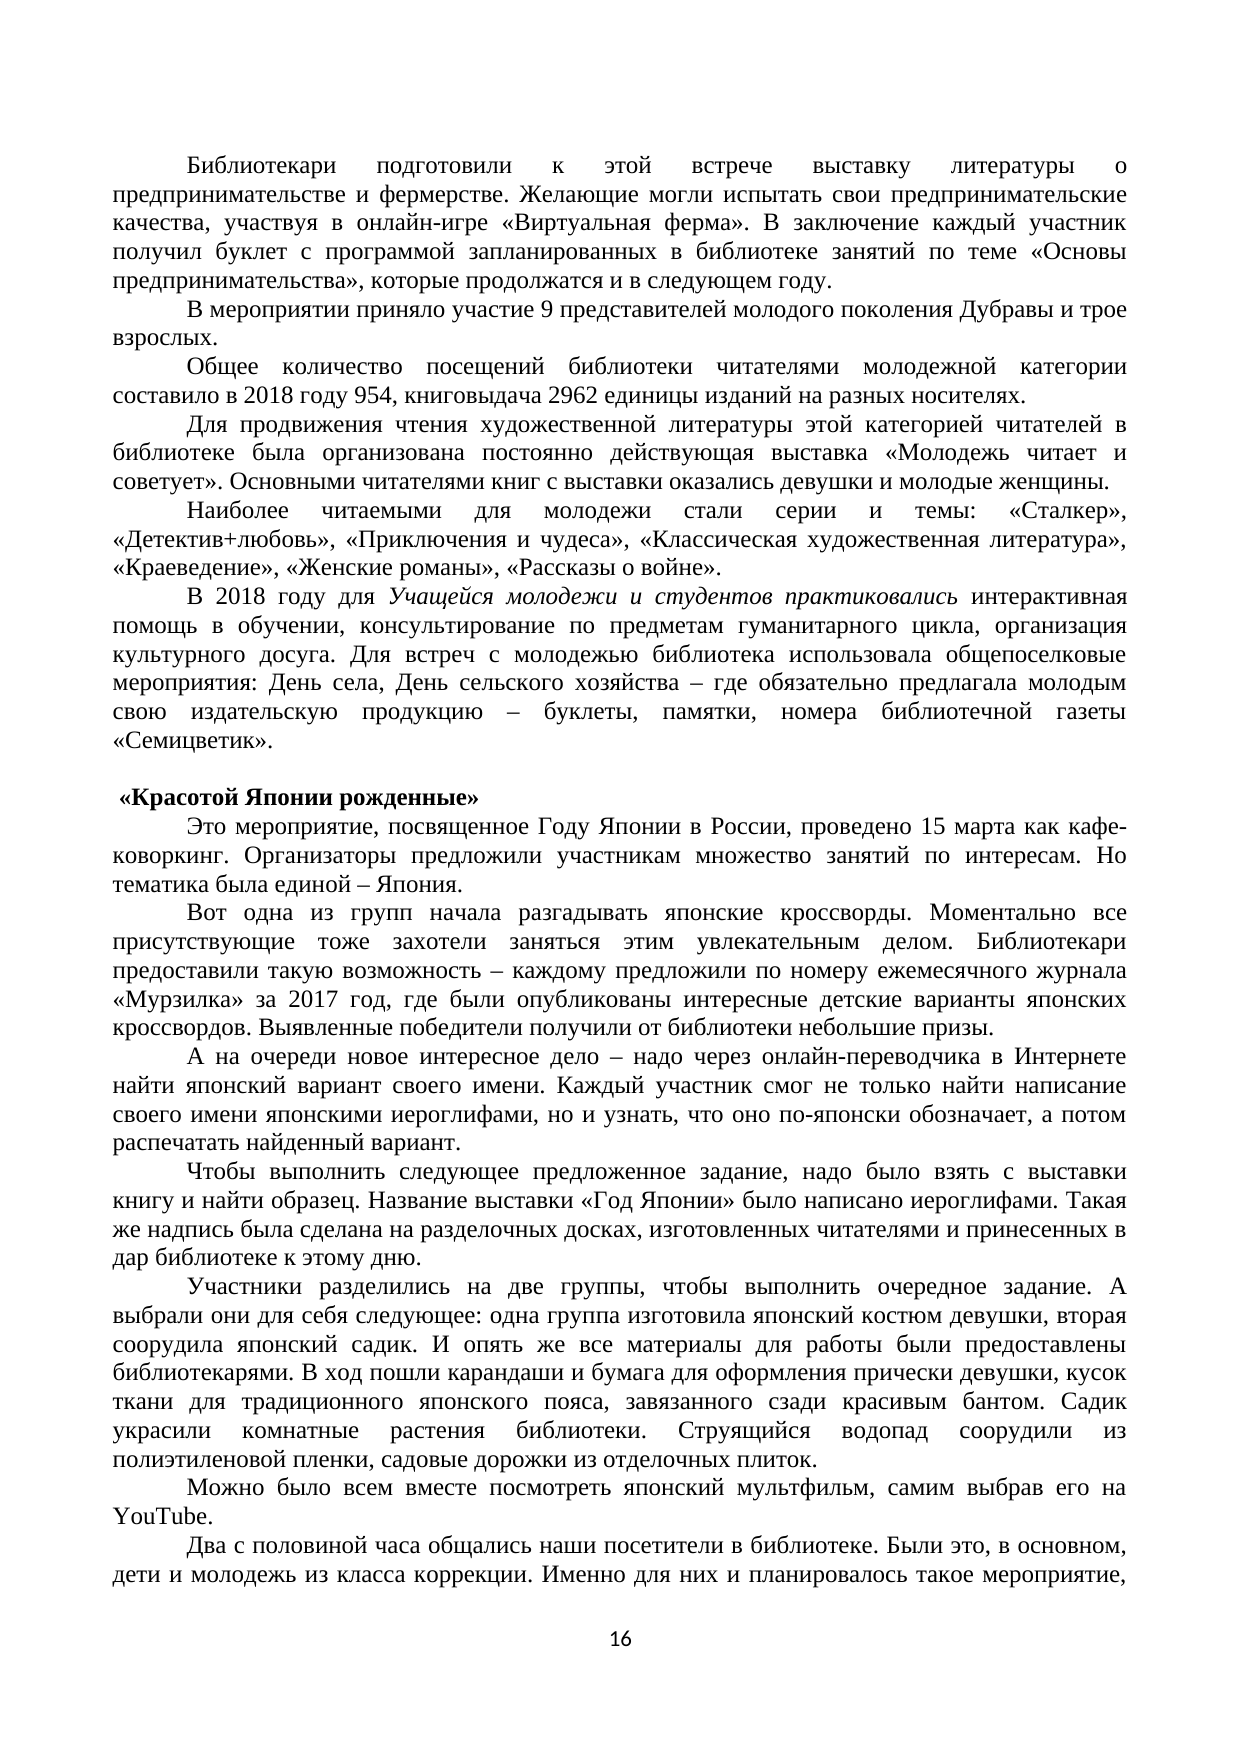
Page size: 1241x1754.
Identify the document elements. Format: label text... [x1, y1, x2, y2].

text Наиболее читаемыми для молодежи стали серии и темы: «Сталкер», «Детектив+любовь», «Приключения и чудеса», «Классическая художественная литература», «Краеведение», «Женские романы», «Рассказы о войне». [112, 495, 1128, 581]
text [112, 1530, 1128, 1587]
text Это мероприятие, посвященное Году Японии в России, проведено 15 марта как кафе-коворкинг. Организаторы предложили участникам множество занятий по интересам. Но тематика была единой – Япония. [112, 811, 1128, 897]
text Вот одна из групп начала разгадывать японские кроссворды. Моментально все присутствующие тоже захотели заняться этим увлекательным делом. Библиотекари предоставили такую возможность – каждому предложили по номеру ежемесячного журнала «Мурзилка» за 2017 год, где были опубликованы интересные детские варианты японских кроссвордов. Выявленные победители получили от библиотеки небольшие призы. [112, 897, 1128, 1041]
text Чтобы выполнить следующее предложенное задание, надо было взять с выставки книгу и найти образец. Название выставки «Год Японии» было написано иероглифами. Такая же надпись была сделана на разделочных досках, изготовленных читателями и принесенных в дар библиотеке к этому дню. [112, 1156, 1128, 1271]
text А на очереди новое интересное дело – надо через онлайн-переводчика в Интернете найти японский вариант своего имени. Каждый участник смог не только найти написание своего имени японскими иероглифами, но и узнать, что оно по-японски обозначает, а потом распечатать найденный вариант. [112, 1041, 1128, 1156]
text В мероприятии приняло участие 9 представителей молодого поколения Дубравы и трое взрослых. [112, 294, 1128, 351]
text Для продвижения чтения художественной литературы этой категорией читателей в библиотеке была организована постоянно действующая выставка «Молодежь читает и советует». Основными читателями книг с выставки оказались девушки и молодые женщины. [112, 409, 1128, 495]
text Библиотекари подготовили к этой встрече выставку литературы о предпринимательстве и фермерстве. Желающие могли испытать свои предпринимательские качества, участвуя в онлайн-игре «Виртуальная ферма». В заключение каждый участник получил буклет с программой запланированных в библиотеке занятий по теме «Основы предпринимательства», которые продолжатся и в следующем году. [112, 150, 1128, 294]
text В 2018 году для Учащейся молодежи и студентов практиковались интерактивная помощь в обучении, консультирование по предметам гуманитарного цикла, организация культурного досуга. Для встреч с молодежью библиотека использовала общепоселковые мероприятия: День села, День сельского хозяйства – где обязательно предлагала молодым свою издательскую продукцию – буклеты, памятки, номера библиотечной газеты «Семицветик». [112, 581, 1128, 754]
text «Красотой Японии рожденные» [112, 782, 1128, 811]
text Можно было всем вместе посмотреть японский мультфильм, самим выбрав его на YouTube. [112, 1472, 1128, 1530]
text Участники разделились на две группы, чтобы выполнить очередное задание. А выбрали они для себя следующее: одна группа изготовила японский костюм девушки, вторая соорудила японский садик. И опять же все материалы для работы были предоставлены библиотекарями. В ход пошли карандаши и бумага для оформления прически девушки, кусок ткани для традиционного японского пояса, завязанного сзади красивым бантом. Садик украсили комнатные растения библиотеки. Струящийся водопад соорудили из полиэтиленовой пленки, садовые дорожки из отделочных плиток. [112, 1271, 1128, 1472]
text Общее количество посещений библиотеки читателями молодежной категории составило в 2018 году 954, книговыдача 2962 единицы изданий на разных носителях. [112, 351, 1128, 409]
